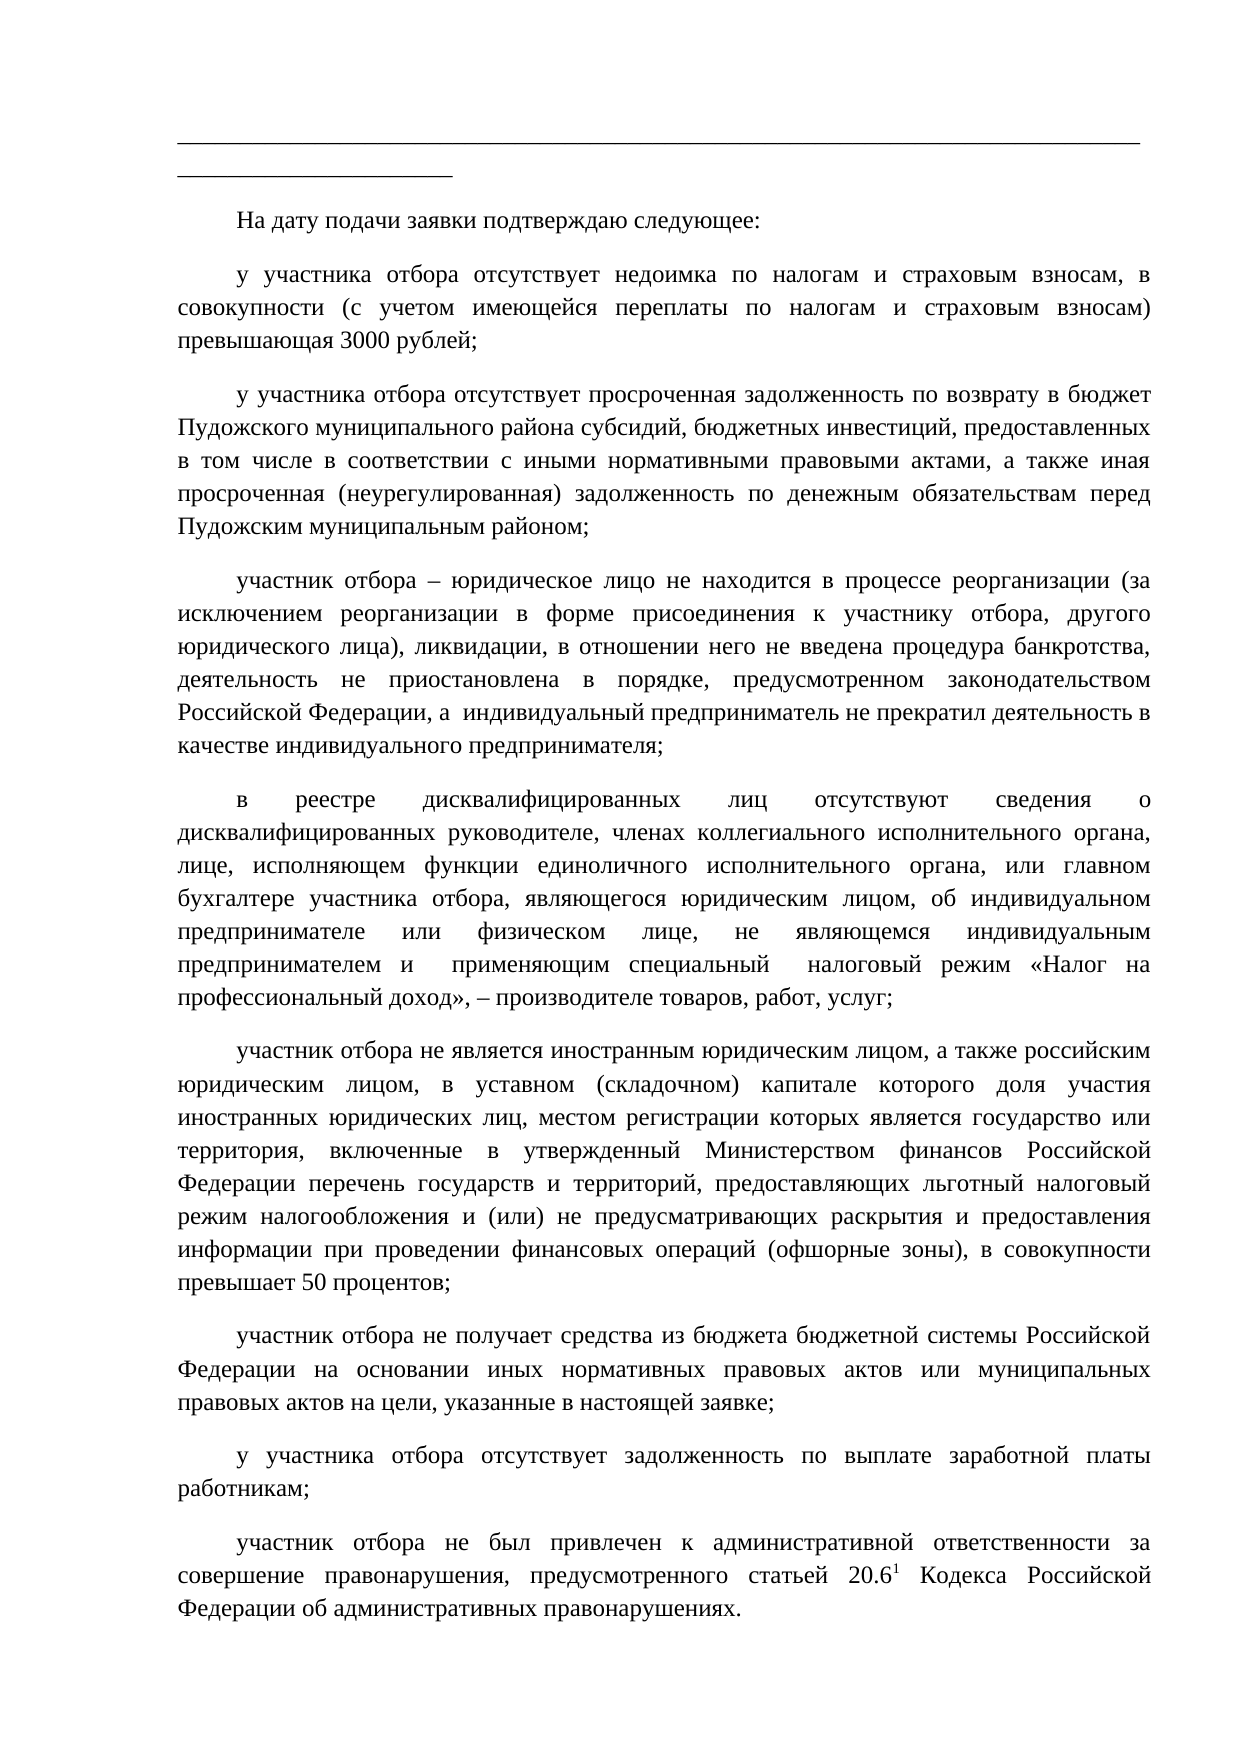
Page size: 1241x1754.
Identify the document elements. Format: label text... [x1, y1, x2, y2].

text в реестре дисквалифицированных лиц отсутствуют сведения о дисквалифицированных руководителе, членах коллегиального исполнительного органа, лице, исполняющем функции единоличного исполнительного органа, или главном бухгалтере участника отбора, являющегося юридическим лицом, об индивидуальном предпринимателе или физическом лице, не являющемся индивидуальным предпринимателем и применяющим специальный налоговый режим «Налог на профессиональный доход», – производителе товаров, работ, услуг; [177, 784, 1152, 1011]
text На дату подачи заявки подтверждаю следующее: [177, 205, 1152, 234]
text участник отбора – юридическое лицо не находится в процессе реорганизации (за исключением реорганизации в форме присоединения к участнику отбора, другого юридического лица), ликвидации, в отношении него не введена процедура банкротства, деятельность не приостановлена в порядке, предусмотренном законодательством Российской Федерации, а индивидуальный предприниматель не прекратил деятельность в качестве индивидуального предпринимателя; [177, 565, 1152, 758]
text у участника отбора отсутствует задолженность по выплате заработной платы работникам; [177, 1441, 1152, 1502]
text у участника отбора отсутствует недоимка по налогам и страховым взносам, в совокупности (с учетом имеющейся переплаты по налогам и страховым взносам) превышающая 3000 рублей; [177, 259, 1152, 354]
text участник отбора не является иностранным юридическим лицом, а также российским юридическим лицом, в уставном (складочном) капитале которого доля участия иностранных юридических лиц, местом регистрации которых является государство или территория, включенные в утвержденный Министерством финансов Российской Федерации перечень государств и территорий, предоставляющих льготный налоговый режим налогообложения и (или) не предусматривающих раскрытия и предоставления информации при проведении финансовых операций (офшорные зоны), в совокупности превышает 50 процентов; [177, 1036, 1152, 1296]
text участник отбора не был привлечен к административной ответственности за совершение правонарушения, предусмотренного статьей 20.61 Кодекса Российской Федерации об административных правонарушениях. [177, 1527, 1152, 1622]
text участник отбора не получает средства из бюджета бюджетной системы Российской Федерации на основании иных нормативных правовых актов или муниципальных правовых актов на цели, указанные в настоящей заявке; [177, 1321, 1152, 1415]
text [177, 118, 1152, 180]
text у участника отбора отсутствует просроченная задолженность по возврату в бюджет Пудожского муниципального района субсидий, бюджетных инвестиций, предоставленных в том числе в соответствии с иными нормативными правовыми актами, а также иная просроченная (неурегулированная) задолженность по денежным обязательствам перед Пудожским муниципальным районом; [177, 379, 1152, 539]
